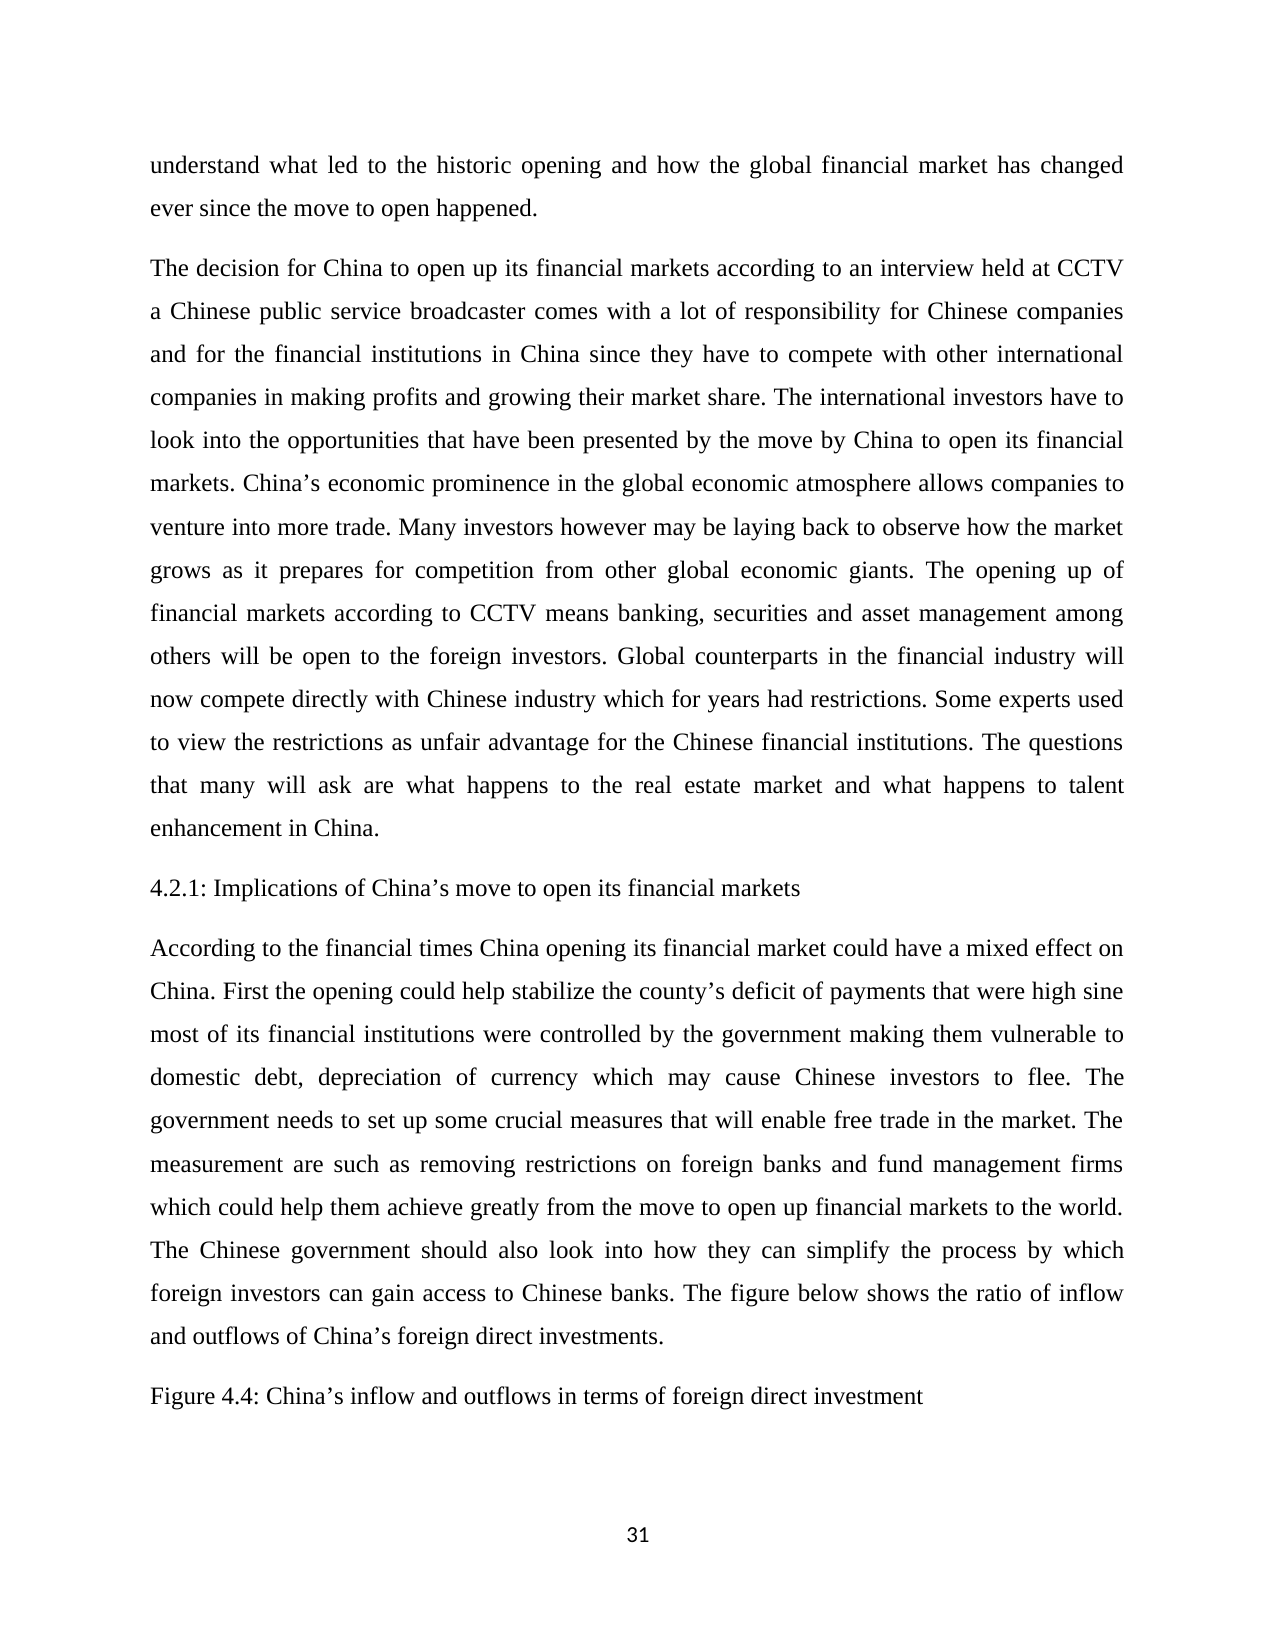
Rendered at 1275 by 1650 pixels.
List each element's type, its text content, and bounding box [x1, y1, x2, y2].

text The decision for China to open up its financial markets according to an interview held at CCTV a Chinese public service broadcaster comes with a lot of responsibility for Chinese companies and for the financial institutions in China since they have to compete with other international companies in making profits and growing their market share. The international investors have to look into the opportunities that have been presented by the move by China to open its financial markets. China’s economic prominence in the global economic atmosphere allows companies to venture into more trade. Many investors however may be laying back to observe how the market grows as it prepares for competition from other global economic giants. The opening up of financial markets according to CCTV means banking, securities and asset management among others will be open to the foreign investors. Global counterparts in the financial industry will now compete directly with Chinese industry which for years had restrictions. Some experts used to view the restrictions as unfair advantage for the Chinese financial institutions. The questions that many will ask are what happens to the real estate market and what happens to talent enhancement in China. [150, 253, 1125, 842]
text 4.2.1: Implications of China’s move to open its financial markets [150, 873, 1125, 902]
text According to the financial times China opening its financial market could have a mixed effect on China. First the opening could help stabilize the county’s deficit of payments that were high sine most of its financial institutions were controlled by the government making them vulnerable to domestic debt, depreciation of currency which may cause Chinese investors to flee. The government needs to set up some crucial measures that will enable free trade in the market. The measurement are such as removing restrictions on foreign banks and fund management firms which could help them achieve greatly from the move to open up financial markets to the world. The Chinese government should also look into how they can simplify the process by which foreign investors can gain access to Chinese banks. The figure below shows the ratio of inflow and outflows of China’s foreign direct investments. [150, 933, 1125, 1350]
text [150, 150, 1125, 222]
text Figure 4.4: China’s inflow and outflows in terms of foreign direct investment [150, 1381, 1125, 1410]
